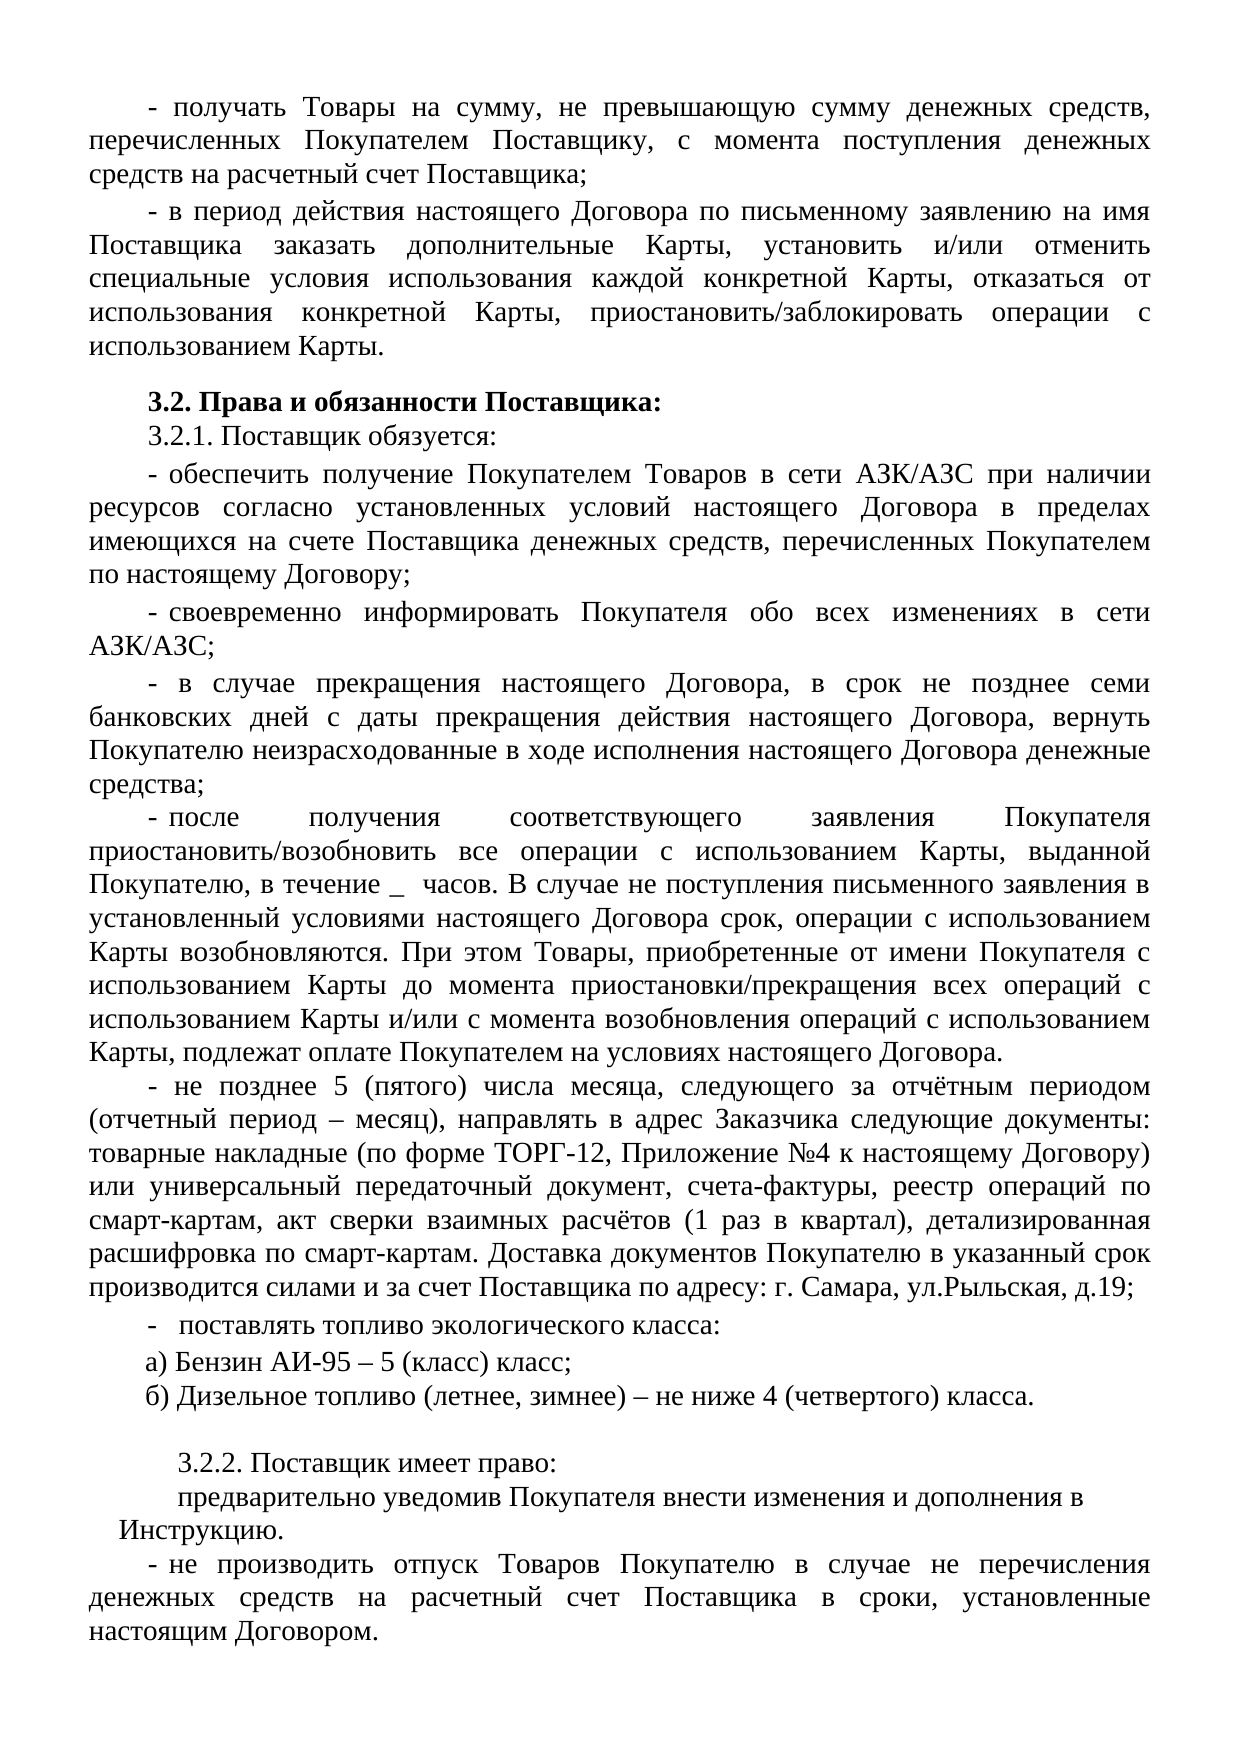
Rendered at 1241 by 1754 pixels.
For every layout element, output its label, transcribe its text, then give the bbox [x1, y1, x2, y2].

text б) Дизельное топливо (летнее, зимнее) – не ниже 4 (четвертого) класса. [89, 1378, 1152, 1412]
text 3.2. Права и обязанности Поставщика: [89, 384, 1152, 418]
text 3.2.2. Поставщик имеет право: [118, 1445, 1152, 1479]
list после получения соответствующего заявления Покупателя приостановить/возобновить все операции с использованием Карты, выданной Покупателю, в течение _ часов. В случае не поступления письменного заявления в установленный условиями настоящего Договора срок, операции с использованием Карты возобновляются. При этом Товары, приобретенные от имени Покупателя с использованием Карты до момента приостановки/прекращения всех операций с использованием Карты и/или с момента возобновления операций с использованием Карты, подлежат оплате Покупателем на условиях настоящего Договора. [89, 799, 1152, 1068]
text - получать Товары на сумму, не превышающую сумму денежных средств, перечисленных Покупателем Поставщику, с момента поступления денежных средств на расчетный счет Поставщика; [89, 89, 1152, 189]
text предварительно уведомив Покупателя внести изменения и дополнения в Инструкцию. [118, 1479, 1152, 1546]
text 3.2.1. Поставщик обязуется: [89, 418, 1152, 452]
list своевременно информировать Покупателя обо всех изменениях в сети АЗК/АЗС; [89, 594, 1152, 661]
list обеспечить получение Покупателем Товаров в сети АЗК/АЗС при наличии ресурсов согласно установленных условий настоящего Договора в пределах имеющихся на счете Поставщика денежных средств, перечисленных Покупателем по настоящему Договору; [89, 456, 1152, 590]
text - поставлять топливо экологического класса: [89, 1307, 1152, 1340]
text - не позднее 5 (пятого) числа месяца, следующего за отчётным периодом (отчетный период – месяц), направлять в адрес Заказчика следующие документы: товарные накладные (по форме ТОРГ-12, Приложение №4 к настоящему Договору) или универсальный передаточный документ, счета-фактуры, реестр операций по смарт-картам, акт сверки взаимных расчётов (1 раз в квартал), детализированная расшифровка по смарт-картам. Доставка документов Покупателю в указанный срок производится силами и за счет Поставщика по адресу: г. Самара, ул.Рыльская, д.19; [89, 1068, 1152, 1303]
text - в случае прекращения настоящего Договора, в срок не позднее семи банковских дней с даты прекращения действия настоящего Договора, вернуть Покупателю неизрасходованные в ходе исполнения настоящего Договора денежные средства; [89, 665, 1152, 799]
text - в период действия настоящего Договора по письменному заявлению на имя Поставщика заказать дополнительные Карты, установить и/или отменить специальные условия использования каждой конкретной Карты, отказаться от использования конкретной Карты, приостановить/заблокировать операции с использованием Карты. [89, 193, 1152, 361]
text а) Бензин АИ-95 – 5 (класс) класс; [89, 1344, 1152, 1378]
list не производить отпуск Товаров Покупателю в случае не перечисления денежных средств на расчетный счет Поставщика в сроки, установленные настоящим Договором. [89, 1546, 1152, 1646]
